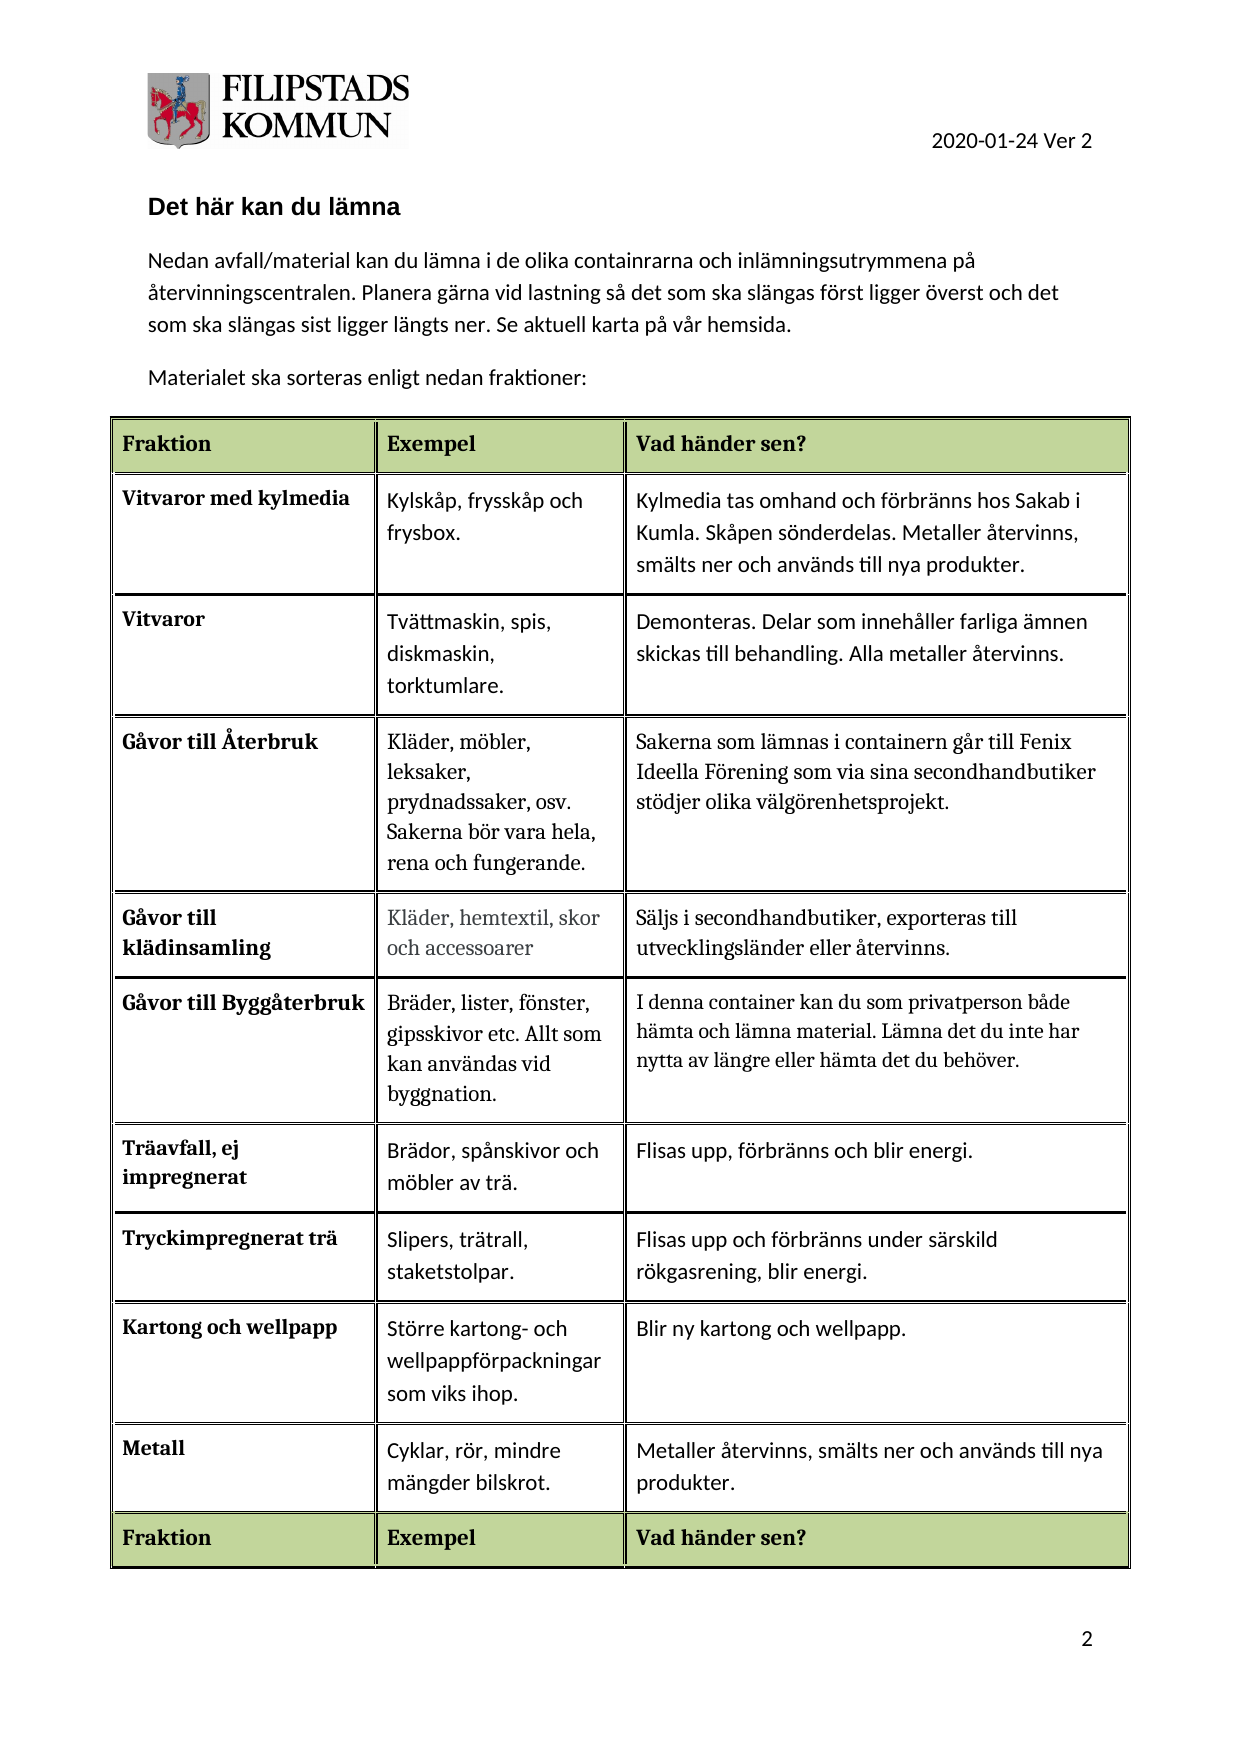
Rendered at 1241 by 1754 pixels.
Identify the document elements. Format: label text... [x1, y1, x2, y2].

table_header Exempel [376, 418, 625, 472]
table_cell Blir ny kartong och wellpapp. [627, 1300, 1128, 1422]
table_cell Kylskåp, frysskåp och frysbox. [378, 475, 623, 593]
table_cell Slipers, trätrall, staketstolpar. [378, 1214, 623, 1300]
table_cell Gåvor till klädinsamling [113, 890, 374, 976]
table_header Fraktion [113, 418, 376, 472]
table_cell Större kartong- och wellpappförpackningar som viks ihop. [378, 1304, 623, 1422]
text Det här kan du lämna [148, 192, 1093, 221]
table_cell Demonteras. Delar som innehåller farliga ämnen skickas till behandling. Alla metaller återvinns. [627, 593, 1129, 714]
table_cell Brädor, spånskivor och möbler av trä. [378, 1125, 623, 1211]
table_cell Cyklar, rör, mindre mängder bilskrot. [378, 1425, 623, 1511]
table_cell Kläder, möbler, leksaker, prydnadssaker, osv. Sakerna bör vara hela, rena och fungerande. [378, 718, 623, 890]
table_cell Kylmedia tas omhand och förbränns hos Sakab i Kumla. Skåpen sönderdelas. Metaller återvinns, smälts ner och används till nya produkter. [625, 472, 1129, 593]
table_cell Metaller återvinns, smälts ner och används till nya produkter. [625, 1422, 1129, 1511]
text Materialet ska sorteras enligt nedan fraktioner: [148, 363, 1093, 391]
text Nedan avfall/material kan du lämna i de olika containrarna och inlämningsutrymmena på återvinningscentralen. Planera gärna vid lastning så det som ska slängas först ligger överst och det som ska slängas sist ligger längts ner. Se aktuell karta på vår hemsida. [148, 246, 1093, 338]
table_cell Gåvor till Byggåterbruk [113, 976, 374, 1122]
table_cell Tryckimpregnerat trä [113, 1211, 374, 1300]
table_cell Gåvor till Återbruk [113, 714, 374, 890]
table_cell Träavfall, ej impregnerat [111, 1122, 376, 1211]
table_cell Vitvaror [111, 593, 374, 714]
table_cell Metall [111, 1422, 376, 1511]
table_header Vad händer sen? [625, 420, 1128, 472]
table_cell Tvättmaskin, spis, diskmaskin, torktumlare. [378, 596, 623, 714]
table_cell Flisas upp, förbränns och blir energi. [625, 1122, 1129, 1211]
table_cell Vitvaror med kylmedia [111, 472, 376, 593]
table_cell Exempel [376, 1511, 625, 1566]
table_cell Flisas upp och förbränns under särskild rökgasrening, blir energi. [627, 1211, 1128, 1300]
table_cell Bräder, lister, fönster, gipsskivor etc. Allt som kan användas vid byggnation. [378, 979, 623, 1122]
picture [147, 73, 409, 149]
table_cell Sakerna som lämnas i containern går till Fenix Ideella Förening som via sina secondhandbutiker stödjer olika välgörenhetsprojekt. [627, 714, 1128, 890]
table_cell Fraktion [111, 1511, 376, 1566]
table_cell Vad händer sen? [625, 1511, 1129, 1566]
table_cell Kartong och wellpapp [113, 1300, 374, 1422]
table_cell Säljs i secondhandbutiker, exporteras till utvecklingsländer eller återvinns. [627, 890, 1128, 976]
table_cell Kläder, hemtextil, skor och accessoarer [378, 894, 623, 976]
table_cell I denna container kan du som privatperson både hämta och lämna material. Lämna det du inte har nytta av längre eller hämta det du behöver. [627, 976, 1128, 1122]
